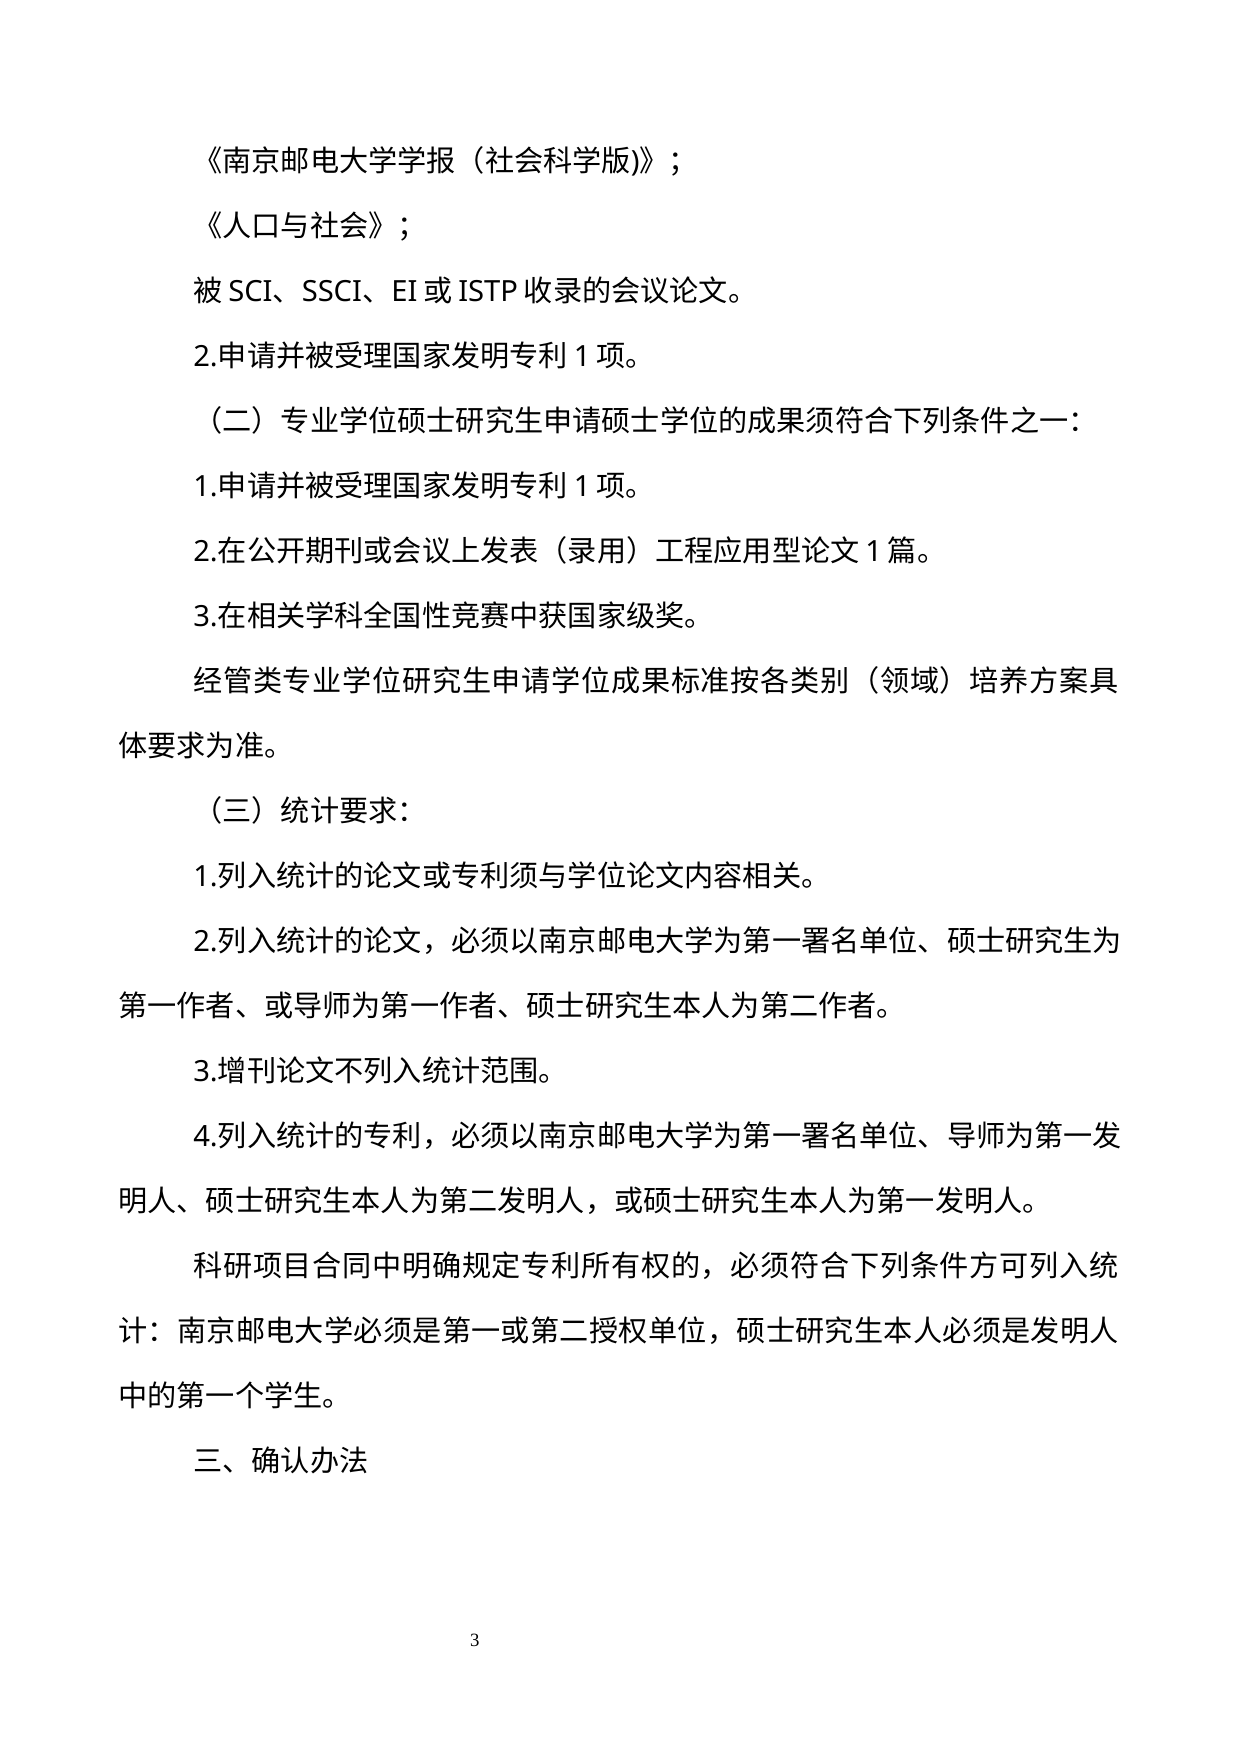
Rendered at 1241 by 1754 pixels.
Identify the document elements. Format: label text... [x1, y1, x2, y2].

text （三）统计要求： [118, 776, 1122, 841]
text 被SCI、SSCI、EI或ISTP收录的会议论文。 [118, 256, 1122, 321]
text 3.在相关学科全国性竞赛中获国家级奖。 [118, 581, 1122, 646]
text 《南京邮电大学学报（社会科学版)》； [118, 126, 1122, 191]
text 三、确认办法 [118, 1426, 1122, 1491]
text 经管类专业学位研究生申请学位成果标准按各类别（领域）培养方案具体要求为准。 [118, 646, 1122, 776]
text 2.列入统计的论文，必须以南京邮电大学为第一署名单位、硕士研究生为第一作者、或导师为第一作者、硕士研究生本人为第二作者。 [118, 906, 1122, 1036]
text 《人口与社会》； [118, 191, 1122, 256]
text （二）专业学位硕士研究生申请硕士学位的成果须符合下列条件之一： [118, 386, 1122, 451]
text 科研项目合同中明确规定专利所有权的，必须符合下列条件方可列入统计：南京邮电大学必须是第一或第二授权单位，硕士研究生本人必须是发明人中的第一个学生。 [118, 1231, 1122, 1426]
text 2.在公开期刊或会议上发表（录用）工程应用型论文1篇。 [118, 516, 1122, 581]
text 4.列入统计的专利，必须以南京邮电大学为第一署名单位、导师为第一发明人、硕士研究生本人为第二发明人，或硕士研究生本人为第一发明人。 [118, 1101, 1122, 1231]
text 3.增刊论文不列入统计范围。 [118, 1036, 1122, 1101]
text 2.申请并被受理国家发明专利1项。 [118, 321, 1122, 386]
text 1.申请并被受理国家发明专利1项。 [118, 451, 1122, 516]
text 1.列入统计的论文或专利须与学位论文内容相关。 [118, 841, 1122, 906]
